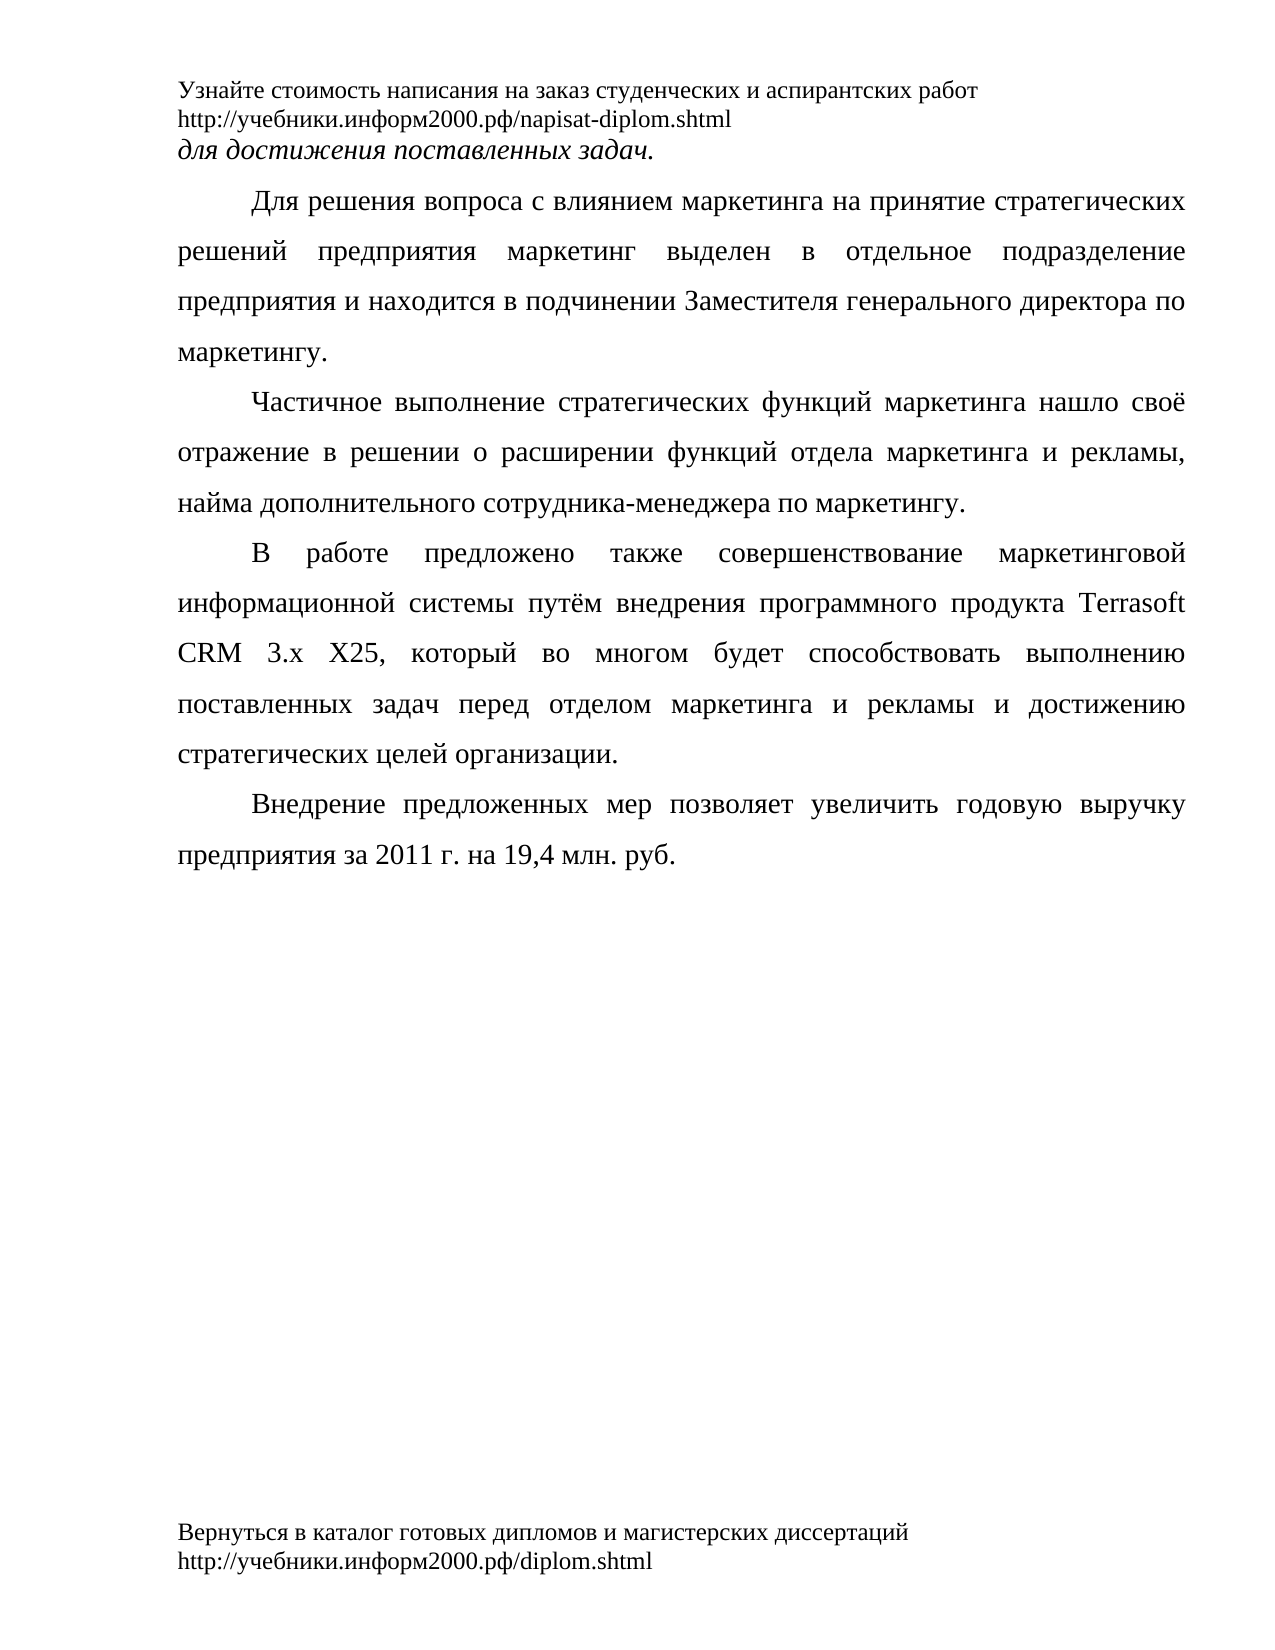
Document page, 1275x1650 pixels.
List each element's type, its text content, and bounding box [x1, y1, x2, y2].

text Частичное выполнение стратегических функций маркетинга нашло своё отражение в решении о расширении функций отдела маркетинга и рекламы, найма дополнительного сотрудника-менеджера по маркетингу. [177, 384, 1186, 518]
text В работе предложено также совершенствование маркетинговой информационной системы путём внедрения программного продукта Terrasoft CRM 3.x X25, который во многом будет способствовать выполнению поставленных задач перед отделом маркетинга и рекламы и достижению стратегических целей организации. [177, 535, 1186, 770]
text Внедрение предложенных мер позволяет увеличить годовую выручку предприятия за 2011 г. на 19,4 млн. руб. [177, 787, 1186, 870]
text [177, 132, 1186, 166]
text Для решения вопроса с влиянием маркетинга на принятие стратегических решений предприятия маркетинг выделен в отдельное подразделение предприятия и находится в подчинении Заместителя генерального директора по маркетингу. [177, 183, 1186, 367]
